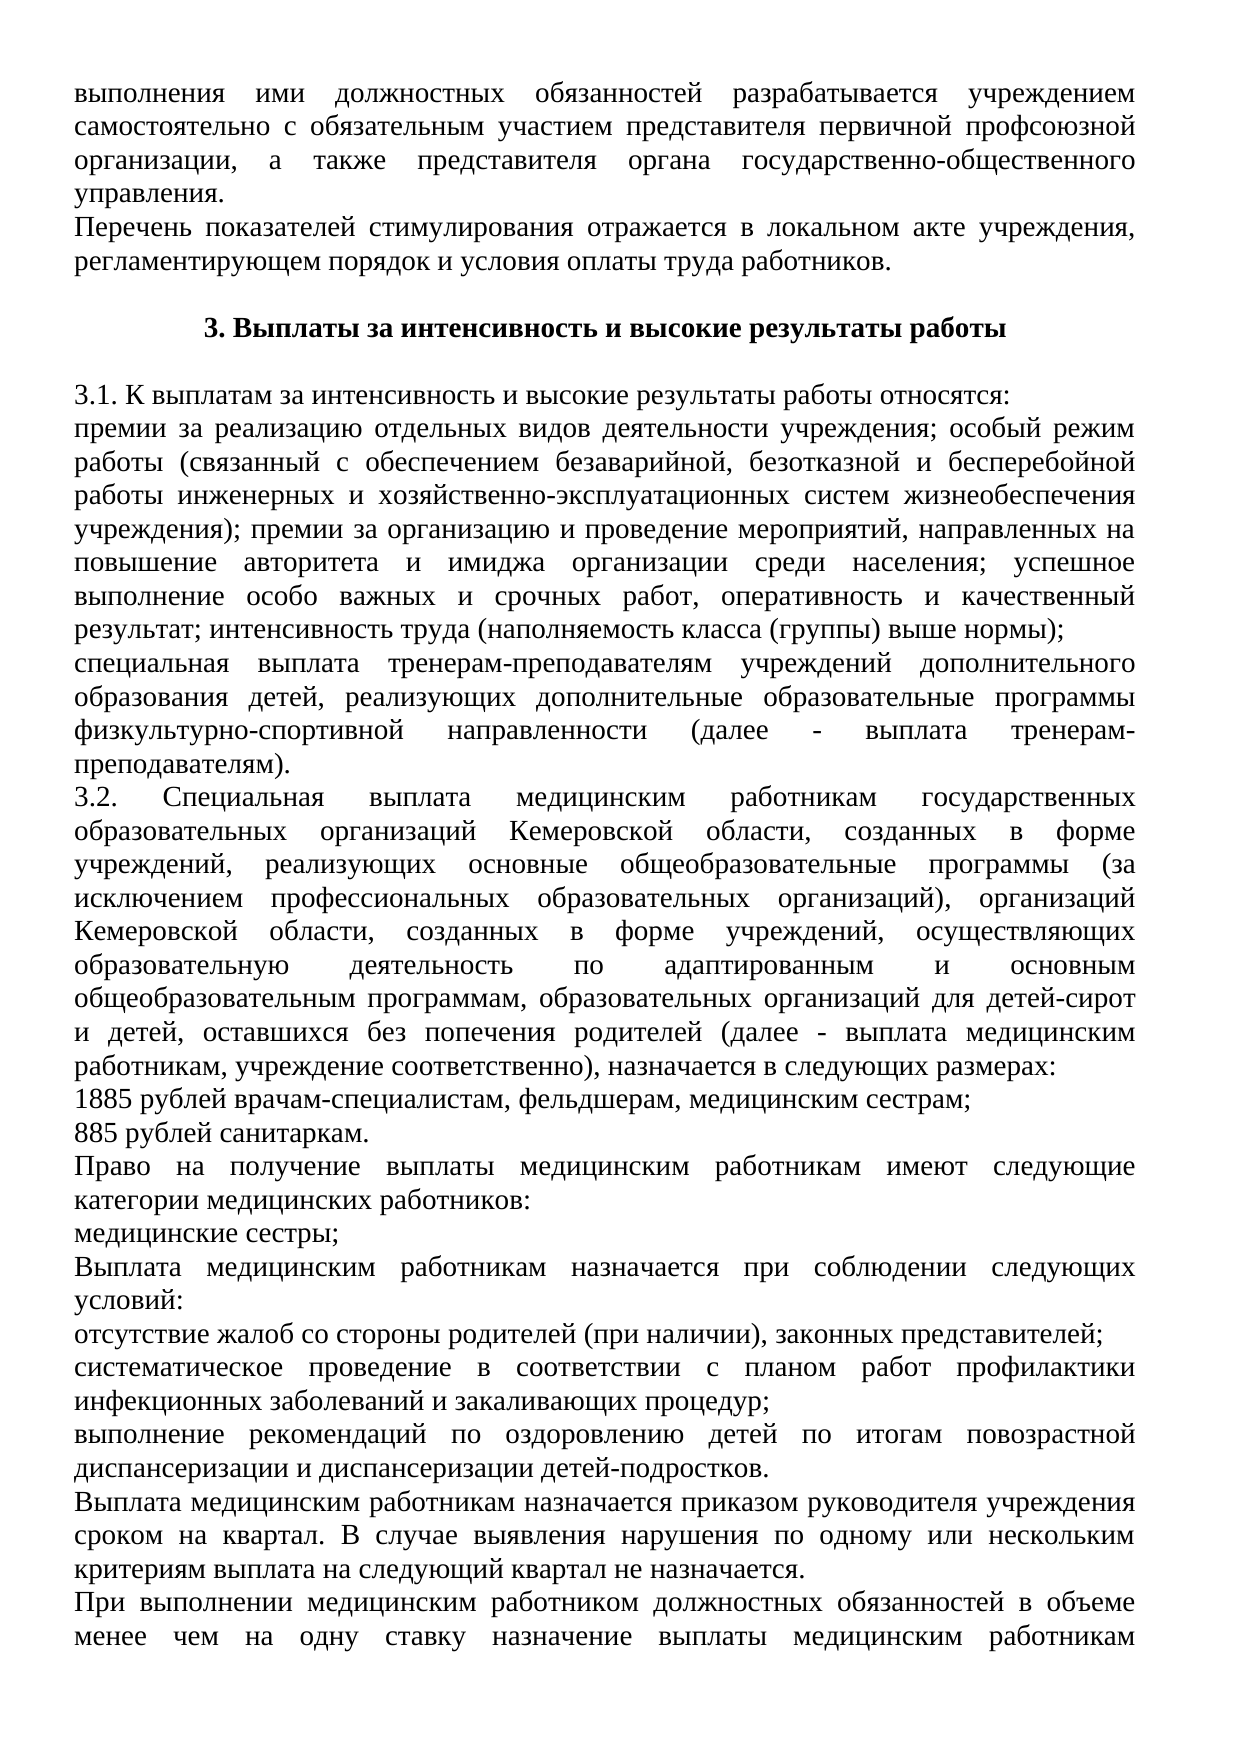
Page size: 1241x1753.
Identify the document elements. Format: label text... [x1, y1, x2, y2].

text Выплата медицинским работникам назначается приказом руководителя учреждения сроком на квартал. В случае выявления нарушения по одному или нескольким критериям выплата на следующий квартал не назначается. [74, 1484, 1136, 1584]
text отсутствие жалоб со стороны родителей (при наличии), законных представителей; [74, 1316, 1136, 1349]
text Выплата медицинским работникам назначается при соблюдении следующих условий: [74, 1249, 1136, 1316]
text систематическое проведение в соответствии с планом работ профилактики инфекционных заболеваний и закаливающих процедур; [74, 1349, 1136, 1417]
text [74, 75, 1136, 209]
text специальная выплата тренерам-преподавателям учреждений дополнительного образования детей, реализующих дополнительные образовательные программы физкультурно-спортивной направленности (далее - выплата тренерам-преподавателям). [74, 645, 1136, 779]
text 3.2. Специальная выплата медицинским работникам государственных образовательных организаций Кемеровской области, созданных в форме учреждений, реализующих основные общеобразовательные программы (за исключением профессиональных образовательных организаций), организаций Кемеровской области, созданных в форме учреждений, осуществляющих образовательную деятельность по адаптированным и основным общеобразовательным программам, образовательных организаций для детей-сирот и детей, оставшихся без попечения родителей (далее - выплата медицинским работникам, учреждение соответственно), назначается в следующих размерах: [74, 779, 1136, 1081]
text Право на получение выплаты медицинским работникам имеют следующие категории медицинских работников: [74, 1148, 1136, 1215]
text 1885 рублей врачам-специалистам, фельдшерам, медицинским сестрам; [74, 1081, 1136, 1115]
text Перечень показателей стимулирования отражается в локальном акте учреждения, регламентирующем порядок и условия оплаты труда работников. [74, 209, 1136, 276]
text 3.1. К выплатам за интенсивность и высокие результаты работы относятся: [74, 377, 1136, 410]
text медицинские сестры; [74, 1215, 1136, 1249]
text премии за реализацию отдельных видов деятельности учреждения; особый режим работы (связанный с обеспечением безаварийной, безотказной и бесперебойной работы инженерных и хозяйственно-эксплуатационных систем жизнеобеспечения учреждения); премии за организацию и проведение мероприятий, направленных на повышение авторитета и имиджа организации среди населения; успешное выполнение особо важных и срочных работ, оперативность и качественный результат; интенсивность труда (наполняемость класса (группы) выше нормы); [74, 410, 1136, 645]
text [74, 1584, 1136, 1651]
text 885 рублей санитаркам. [74, 1115, 1136, 1148]
text 3. Выплаты за интенсивность и высокие результаты работы [74, 310, 1136, 343]
text выполнение рекомендаций по оздоровлению детей по итогам повозрастной диспансеризации и диспансеризации детей-подростков. [74, 1417, 1136, 1484]
